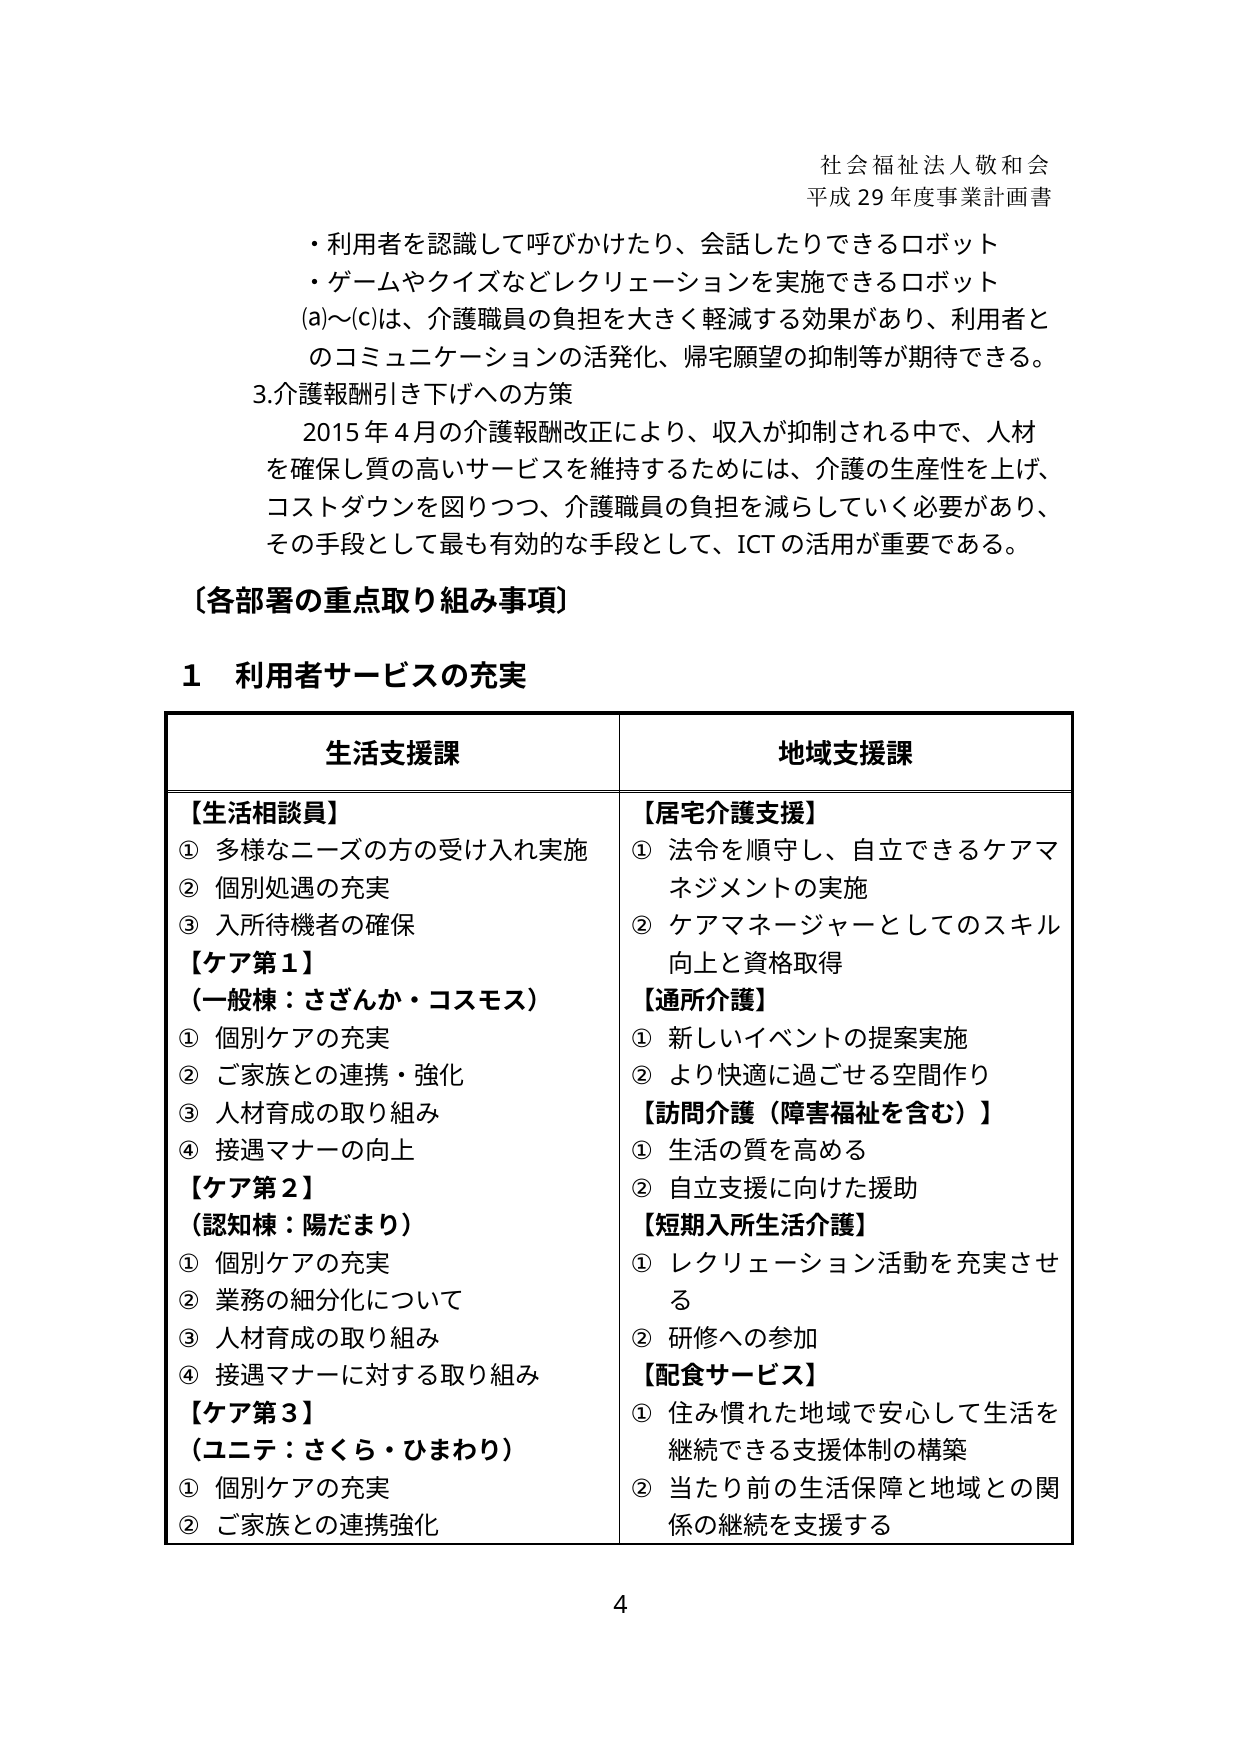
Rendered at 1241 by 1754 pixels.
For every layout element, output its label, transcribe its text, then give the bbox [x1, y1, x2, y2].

text ・利用者を認識して呼びかけたり、会話したりできるロボット [177, 224, 1063, 261]
text その手段として最も有効的な手段として、ICTの活用が重要である。 [265, 524, 1063, 561]
text １ 利用者サービスの充実 [177, 636, 1063, 711]
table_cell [620, 793, 1071, 1543]
text 2015年4月の介護報酬改正により、収入が抑制される中で、人材 [177, 411, 1063, 449]
table_header 地域支援課 [620, 715, 1071, 789]
text ・ゲームやクイズなどレクリェーションを実施できるロボット [177, 261, 1063, 299]
text 3.介護報酬引き下げへの方策 [177, 374, 1063, 411]
text のコミュニケーションの活発化、帰宅願望の抑制等が期待できる。 [308, 336, 1063, 374]
text コストダウンを図りつつ、介護職員の負担を減らしていく必要があり、 [265, 486, 1063, 524]
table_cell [168, 793, 619, 1543]
text を確保し質の高いサービスを維持するためには、介護の生産性を上げ、 [265, 449, 1063, 486]
text 〔各部署の重点取り組み事項〕 [177, 561, 1063, 636]
table_header 生活支援課 [168, 715, 619, 789]
text ⒜～⒞は、介護職員の負担を大きく軽減する効果があり、利用者と [177, 299, 1063, 336]
